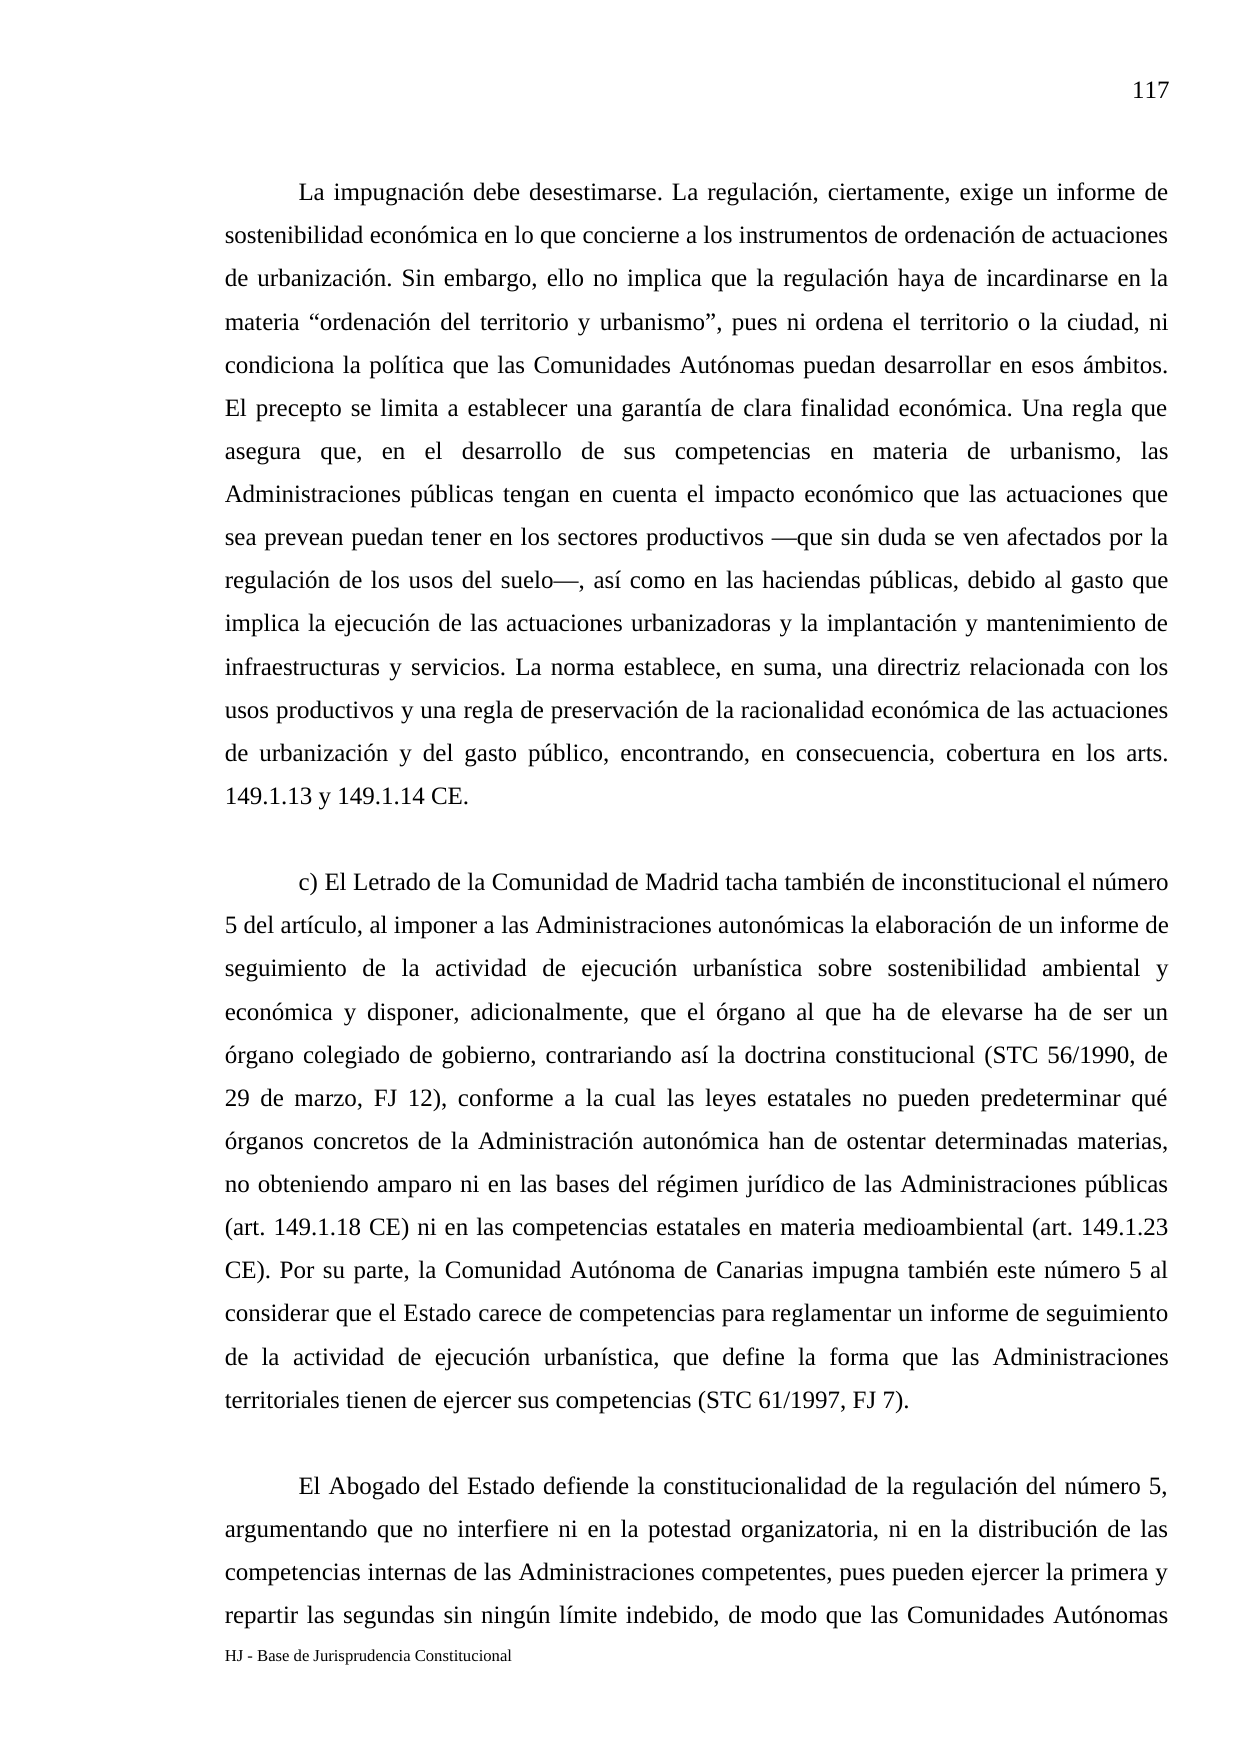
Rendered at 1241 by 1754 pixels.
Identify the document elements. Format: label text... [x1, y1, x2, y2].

text c) El Letrado de la Comunidad de Madrid tacha también de inconstitucional el número 5 del artículo, al imponer a las Administraciones autonómicas la elaboración de un informe de seguimiento de la actividad de ejecución urbanística sobre sostenibilidad ambiental y económica y disponer, adicionalmente, que el órgano al que ha de elevarse ha de ser un órgano colegiado de gobierno, contrariando así la doctrina constitucional (STC 56/1990, de 29 de marzo, FJ 12), conforme a la cual las leyes estatales no pueden predeterminar qué órganos concretos de la Administración autonómica han de ostentar determinadas materias, no obteniendo amparo ni en las bases del régimen jurídico de las Administraciones públicas (art. 149.1.18 CE) ni en las competencias estatales en materia medioambiental (art. 149.1.23 CE). Por su parte, la Comunidad Autónoma de Canarias impugna también este número 5 al considerar que el Estado carece de competencias para reglamentar un informe de seguimiento de la actividad de ejecución urbanística, que define la forma que las Administraciones territoriales tienen de ejercer sus competencias (STC 61/1997, FJ 7). [224, 867, 1169, 1413]
text La impugnación debe desestimarse. La regulación, ciertamente, exige un informe de sostenibilidad económica en lo que concierne a los instrumentos de ordenación de actuaciones de urbanización. Sin embargo, ello no implica que la regulación haya de incardinarse en la materia “ordenación del territorio y urbanismo”, pues ni ordena el territorio o la ciudad, ni condiciona la política que las Comunidades Autónomas puedan desarrollar en esos ámbitos. El precepto se limita a establecer una garantía de clara finalidad económica. Una regla que asegura que, en el desarrollo de sus competencias en materia de urbanismo, las Administraciones públicas tengan en cuenta el impacto económico que las actuaciones que sea prevean puedan tener en los sectores productivos —que sin duda se ven afectados por la regulación de los usos del suelo—, así como en las haciendas públicas, debido al gasto que implica la ejecución de las actuaciones urbanizadoras y la implantación y mantenimiento de infraestructuras y servicios. La norma establece, en suma, una directriz relacionada con los usos productivos y una regla de preservación de la racionalidad económica de las actuaciones de urbanización y del gasto público, encontrando, en consecuencia, cobertura en los arts. 149.1.13 y 149.1.14 CE. [224, 177, 1169, 810]
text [224, 1471, 1169, 1629]
